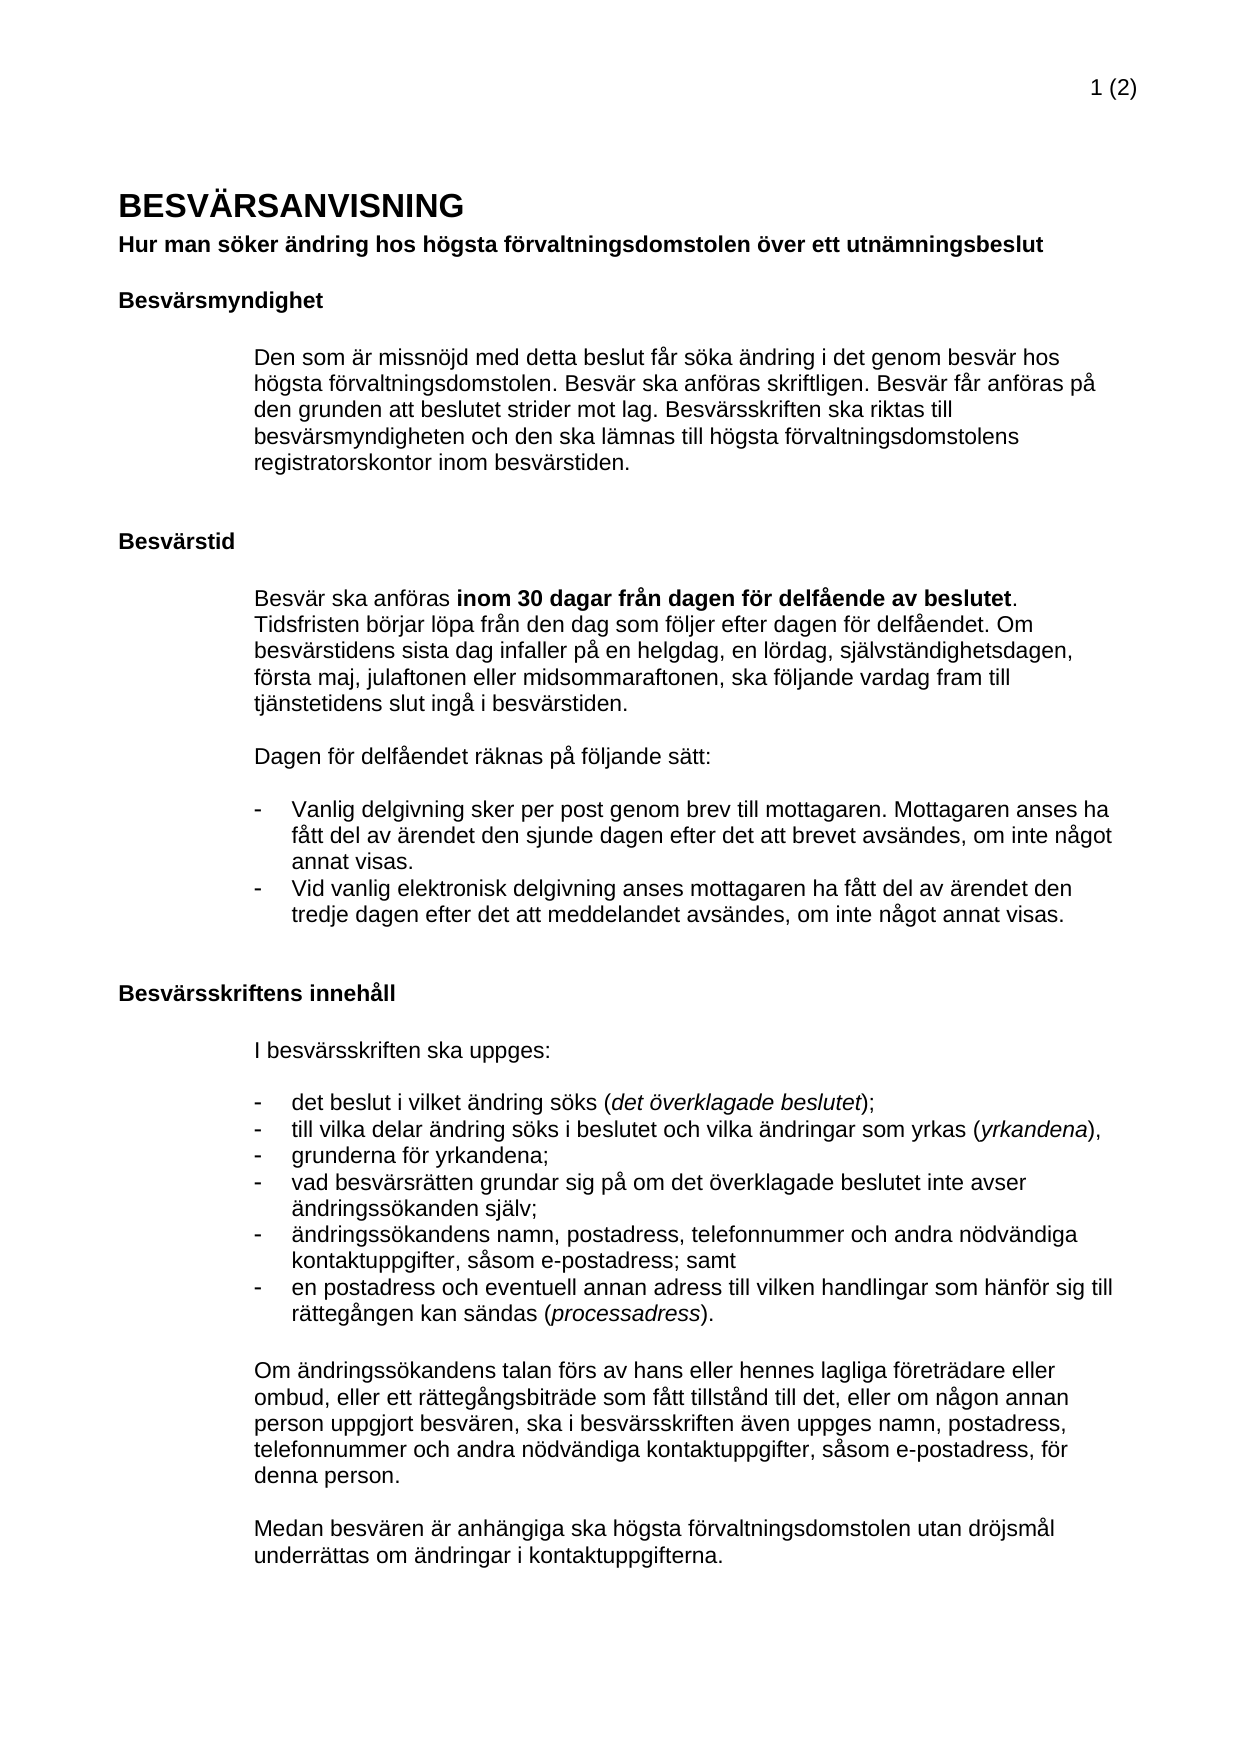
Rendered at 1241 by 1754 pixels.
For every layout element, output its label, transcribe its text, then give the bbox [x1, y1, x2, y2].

list Vid vanlig elektronisk delgivning anses mottagaren ha fått del av ärendet den tredje dagen efter det att meddelandet avsändes, om inte något annat visas. [254, 875, 1122, 927]
text Medan besvären är anhängiga ska högsta förvaltningsdomstolen utan dröjsmål underrättas om ändringar i kontaktuppgifterna. [253, 1515, 1122, 1568]
list grunderna för yrkandena; [254, 1142, 1122, 1168]
text I besvärsskriften ska uppges: [118, 1037, 1122, 1063]
list vad besvärsrätten grundar sig på om det överklagade beslutet inte avser ändringssökanden själv; [254, 1168, 1122, 1221]
text Besvärstid [118, 528, 1122, 554]
list en postadress och eventuell annan adress till vilken handlingar som hänför sig till rättegången kan sändas (processadress). [254, 1274, 1122, 1327]
text Den som är missnöjd med detta beslut får söka ändring i det genom besvär hos högsta förvaltningsdomstolen. Besvär ska anföras skriftligen. Besvär får anföras på den grunden att beslutet strider mot lag. Besvärsskriften ska riktas till besvärsmyndigheten och den ska lämnas till högsta förvaltningsdomstolens registratorskontor inom besvärstiden. [253, 344, 1122, 476]
text Besvär ska anföras inom 30 dagar från dagen för delfående av beslutet. Tidsfristen börjar löpa från den dag som följer efter dagen för delfåendet. Om besvärstidens sista dag infaller på en helgdag, en lördag, självständighetsdagen, första maj, julaftonen eller midsommaraftonen, ska följande vardag fram till tjänstetidens slut ingå i besvärstiden. [254, 585, 1122, 717]
list det beslut i vilket ändring söks (det överklagade beslutet); [254, 1089, 1122, 1116]
text BESVÄRSANVISNING [118, 186, 1122, 225]
list ändringssökandens namn, postadress, telefonnummer och andra nödvändiga kontaktuppgifter, såsom e-postadress; samt [254, 1221, 1122, 1274]
text Dagen för delfåendet räknas på följande sätt: [118, 743, 1122, 769]
text Besvärsmyndighet [118, 287, 1122, 313]
list till vilka delar ändring söks i beslutet och vilka ändringar som yrkas (yrkandena), [254, 1116, 1122, 1142]
text Besvärsskriftens innehåll [118, 980, 1122, 1006]
list Vanlig delgivning sker per post genom brev till mottagaren. Mottagaren anses ha fått del av ärendet den sjunde dagen efter det att brevet avsändes, om inte något annat visas. [254, 796, 1122, 875]
text Om ändringssökandens talan förs av hans eller hennes lagliga företrädare eller ombud, eller ett rättegångsbiträde som fått tillstånd till det, eller om någon annan person uppgjort besvären, ska i besvärsskriften även uppges namn, postadress, telefonnummer och andra nödvändiga kontaktuppgifter, såsom e-postadress, för denna person. [254, 1357, 1122, 1489]
text Hur man söker ändring hos högsta förvaltningsdomstolen över ett utnämningsbeslut [118, 231, 1122, 257]
